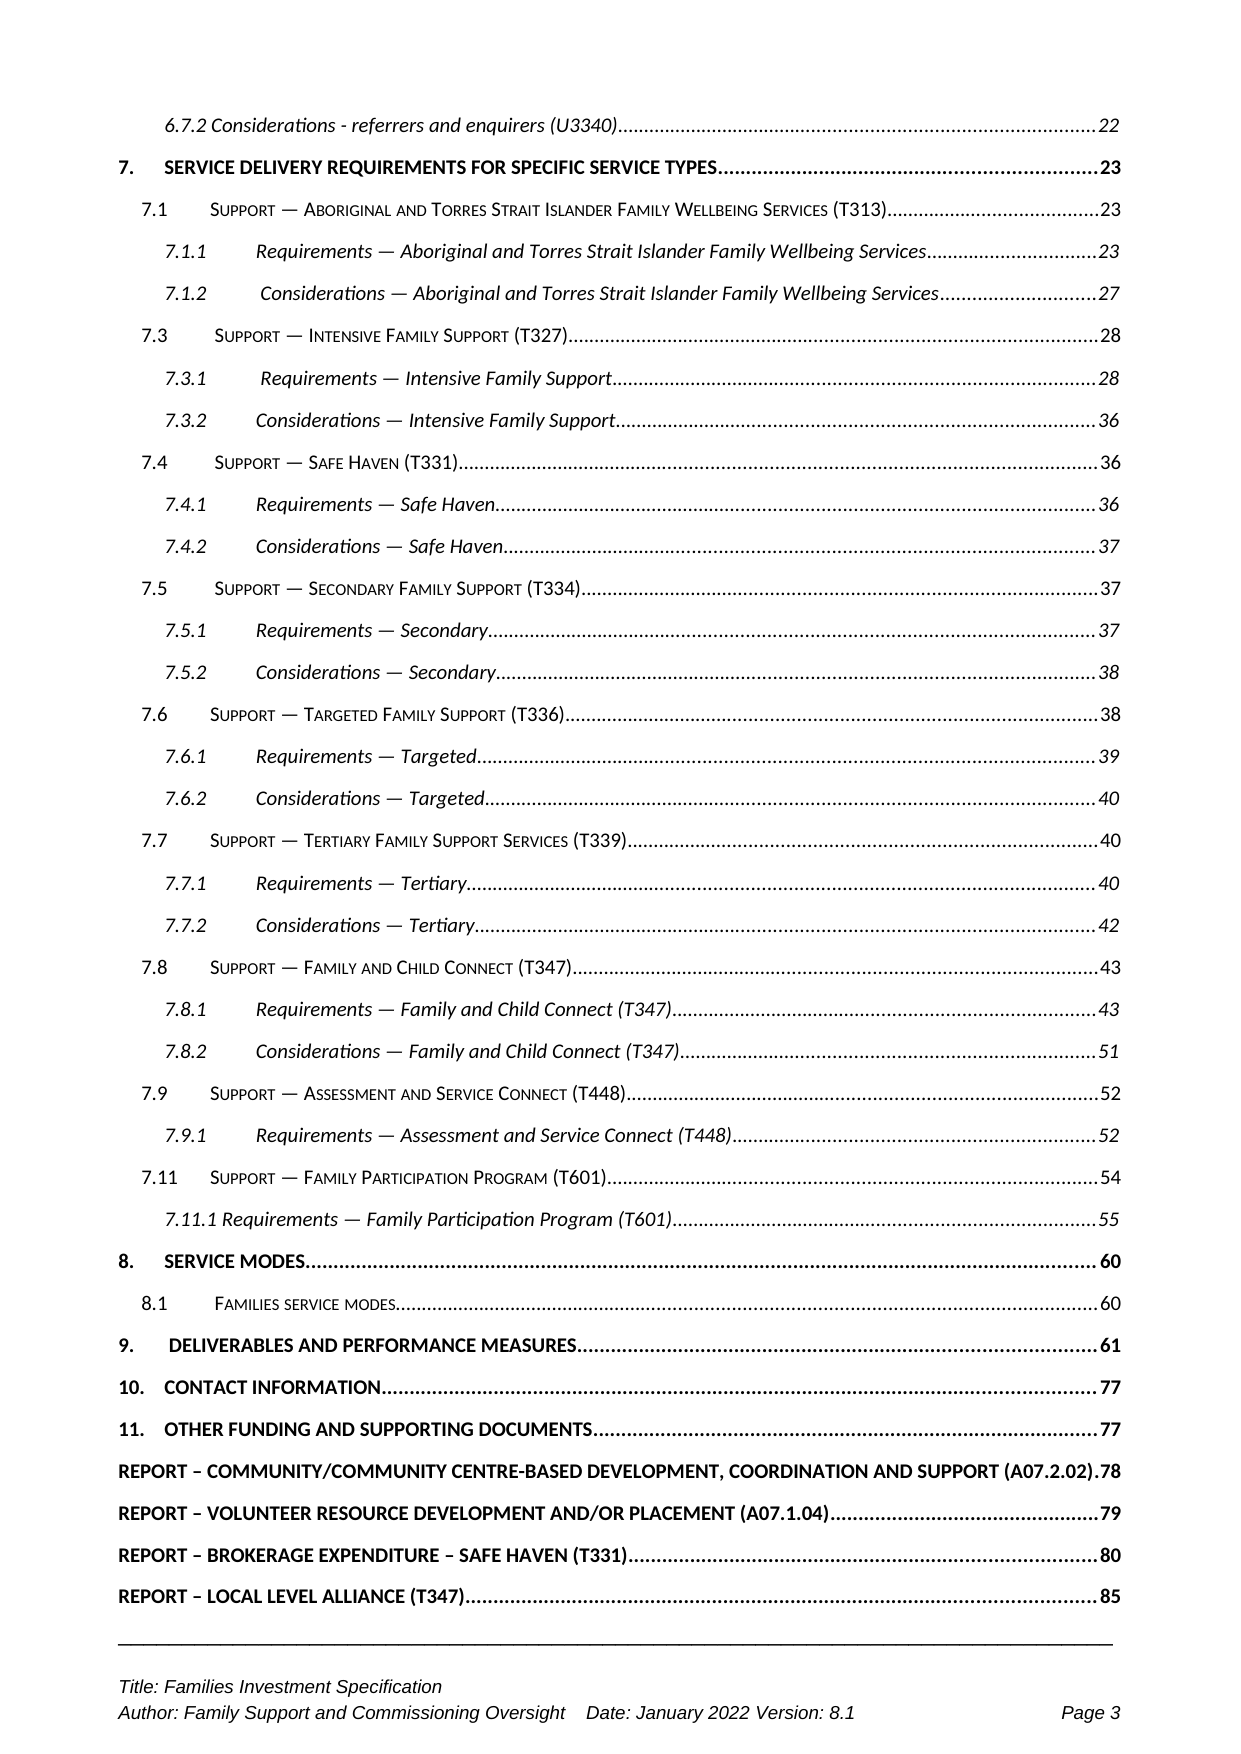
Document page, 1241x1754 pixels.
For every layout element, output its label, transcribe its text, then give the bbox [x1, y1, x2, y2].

text Report – Community/community centre-based development, coordination and support (A07.2.02) 78 [118, 1458, 1122, 1484]
text 7.4.1 Requirements — Safe Haven 36 [164, 491, 1122, 516]
text Report – Volunteer resource development and/or placement (A07.1.04) 79 [118, 1500, 1122, 1526]
text 7.9 Support — Assessment and Service Connect (T448) 52 [141, 1080, 1122, 1106]
text Report – Brokerage expenditure – Safe Haven (T331) 80 [118, 1542, 1122, 1567]
text 7.7.2 Considerations — Tertiary 42 [164, 912, 1122, 937]
text 7.7 Support — Tertiary Family Support Services (T339) 40 [141, 828, 1122, 853]
text 7.9.1 Requirements — Assessment and Service Connect (T448) 52 [164, 1122, 1122, 1148]
text 7.4 Support — Safe Haven (T331) 36 [141, 449, 1122, 474]
text 10. Contact information 77 [118, 1374, 1122, 1400]
text 7.3.2 Considerations — Intensive Family Support 36 [164, 407, 1122, 432]
text 7.1.2 Considerations — Aboriginal and Torres Strait Islander Family Wellbeing Services 27 [164, 281, 1122, 306]
text 8.1 Families service modes 60 [141, 1290, 1122, 1316]
text 7.11.1 Requirements — Family Participation Program (T601) 55 [164, 1206, 1122, 1232]
text 11. Other funding and supporting documents 77 [118, 1416, 1122, 1442]
text 7.8.1 Requirements — Family and Child Connect (T347) 43 [164, 996, 1122, 1021]
text 7. Service delivery requirements for specific service types 23 [118, 154, 1122, 180]
text 7.3 Support — Intensive Family Support (T327) 28 [141, 323, 1122, 348]
text 9. Deliverables and performance measures 61 [118, 1332, 1122, 1358]
text 7.1.1 Requirements — Aboriginal and Torres Strait Islander Family Wellbeing Services 23 [164, 238, 1122, 264]
text 7.4.2 Considerations — Safe Haven 37 [164, 533, 1122, 558]
text 6.7.2 Considerations - referrers and enquirers (U3340) 22 [164, 113, 1122, 138]
text 7.5 Support — Secondary Family Support (T334) 37 [141, 575, 1122, 601]
text 7.11 Support — Family Participation Program (T601) 54 [141, 1164, 1122, 1190]
text 7.8 Support — Family and Child Connect (T347) 43 [141, 954, 1122, 979]
text 7.5.2 Considerations — Secondary 38 [164, 659, 1122, 685]
text 8. Service modes 60 [118, 1248, 1122, 1273]
text 7.1 Support — Aboriginal and Torres Strait Islander Family Wellbeing Services (T313) 23 [141, 196, 1122, 222]
text 7.6.2 Considerations — Targeted 40 [164, 786, 1122, 811]
text Report – Local Level Alliance (T347) 85 [118, 1583, 1122, 1609]
text 7.6 Support — Targeted Family Support (T336) 38 [141, 701, 1122, 727]
text 7.8.2 Considerations — Family and Child Connect (T347) 51 [164, 1038, 1122, 1063]
text 7.3.1 Requirements — Intensive Family Support 28 [164, 365, 1122, 390]
text 7.5.1 Requirements — Secondary 37 [164, 617, 1122, 643]
text 7.6.1 Requirements — Targeted 39 [164, 743, 1122, 769]
text 7.7.1 Requirements — Tertiary 40 [164, 870, 1122, 895]
